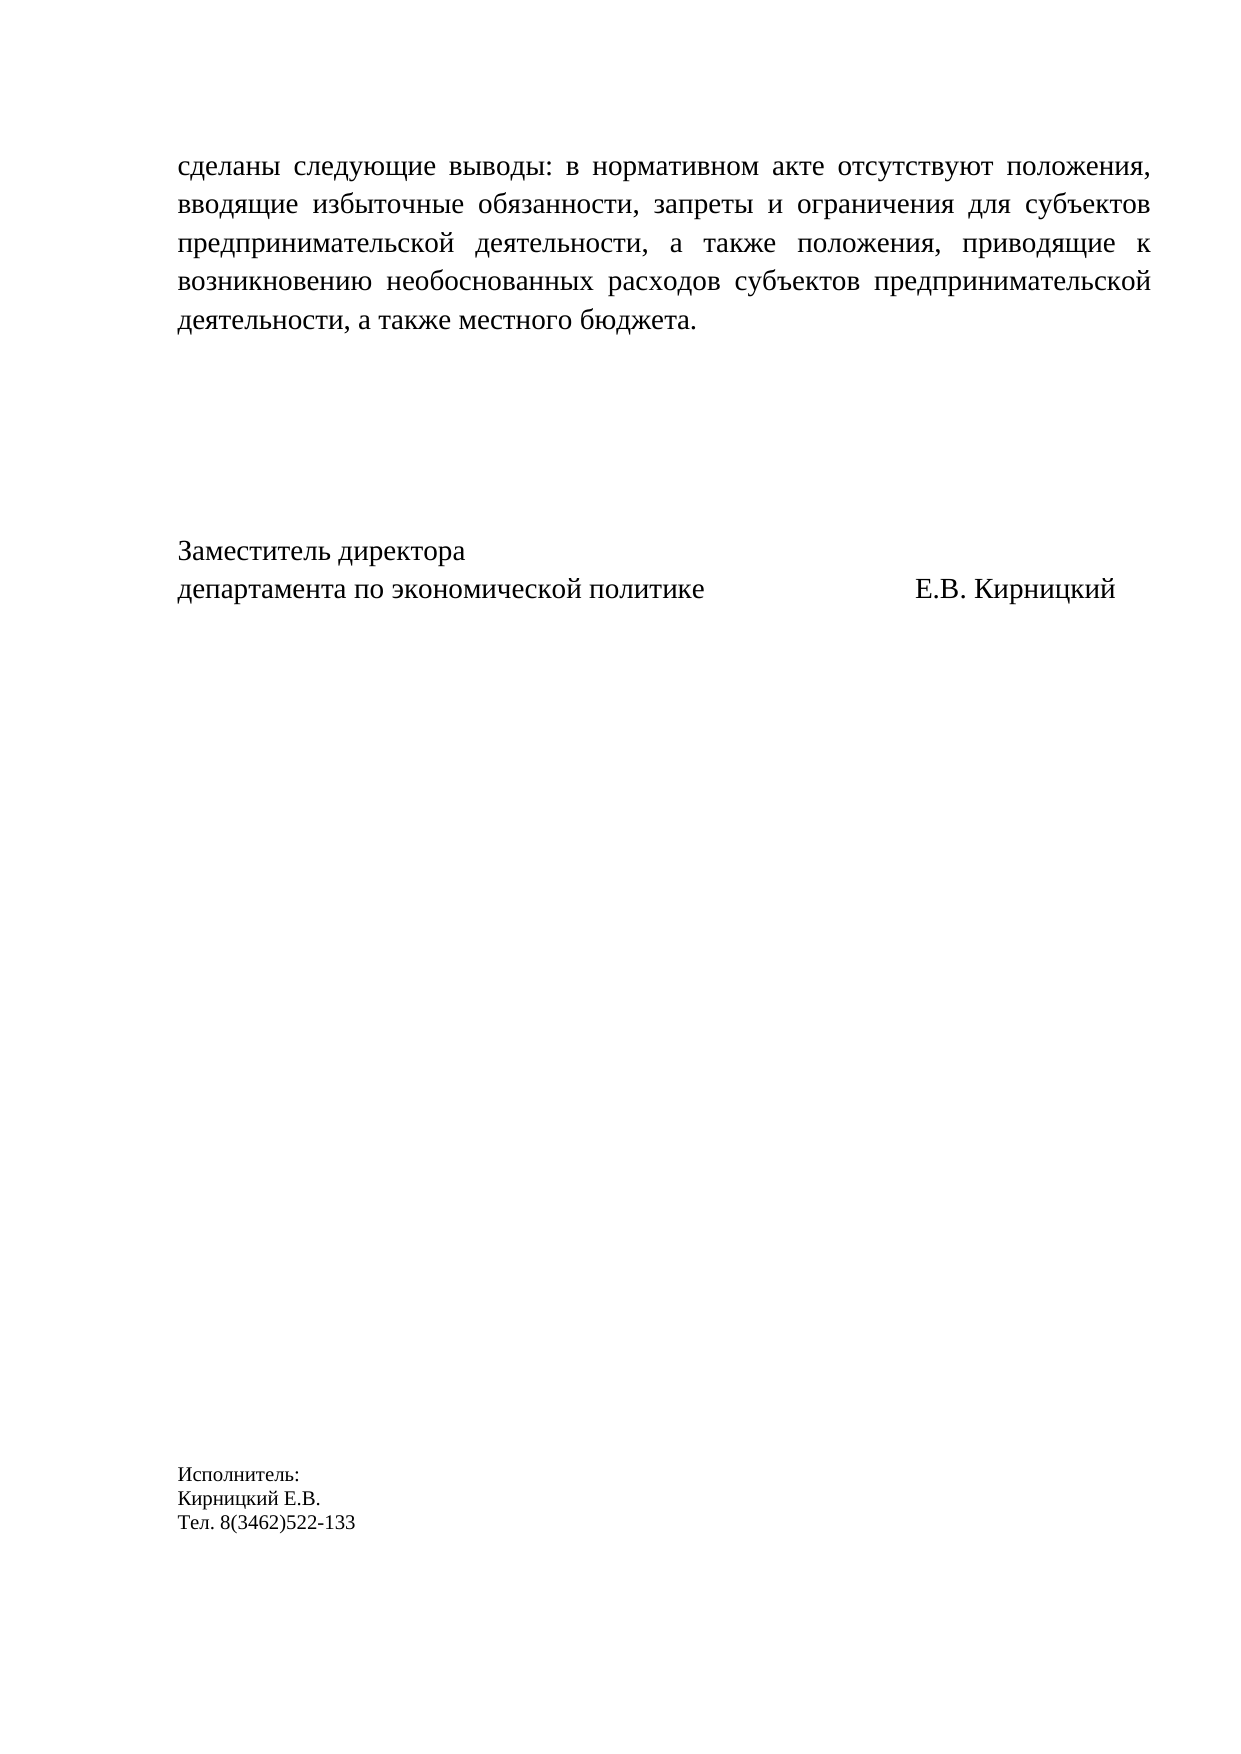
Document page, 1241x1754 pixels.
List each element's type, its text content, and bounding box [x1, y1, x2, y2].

text Заместитель директора [177, 533, 1152, 567]
text Кирницкий Е.В. [177, 1486, 1152, 1510]
text Тел. 8(3462)522-133 [177, 1510, 1152, 1534]
text Исполнитель: [177, 1462, 1152, 1486]
text департамента по экономической политике Е.В. Кирницкий [177, 572, 1152, 605]
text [177, 148, 1152, 335]
